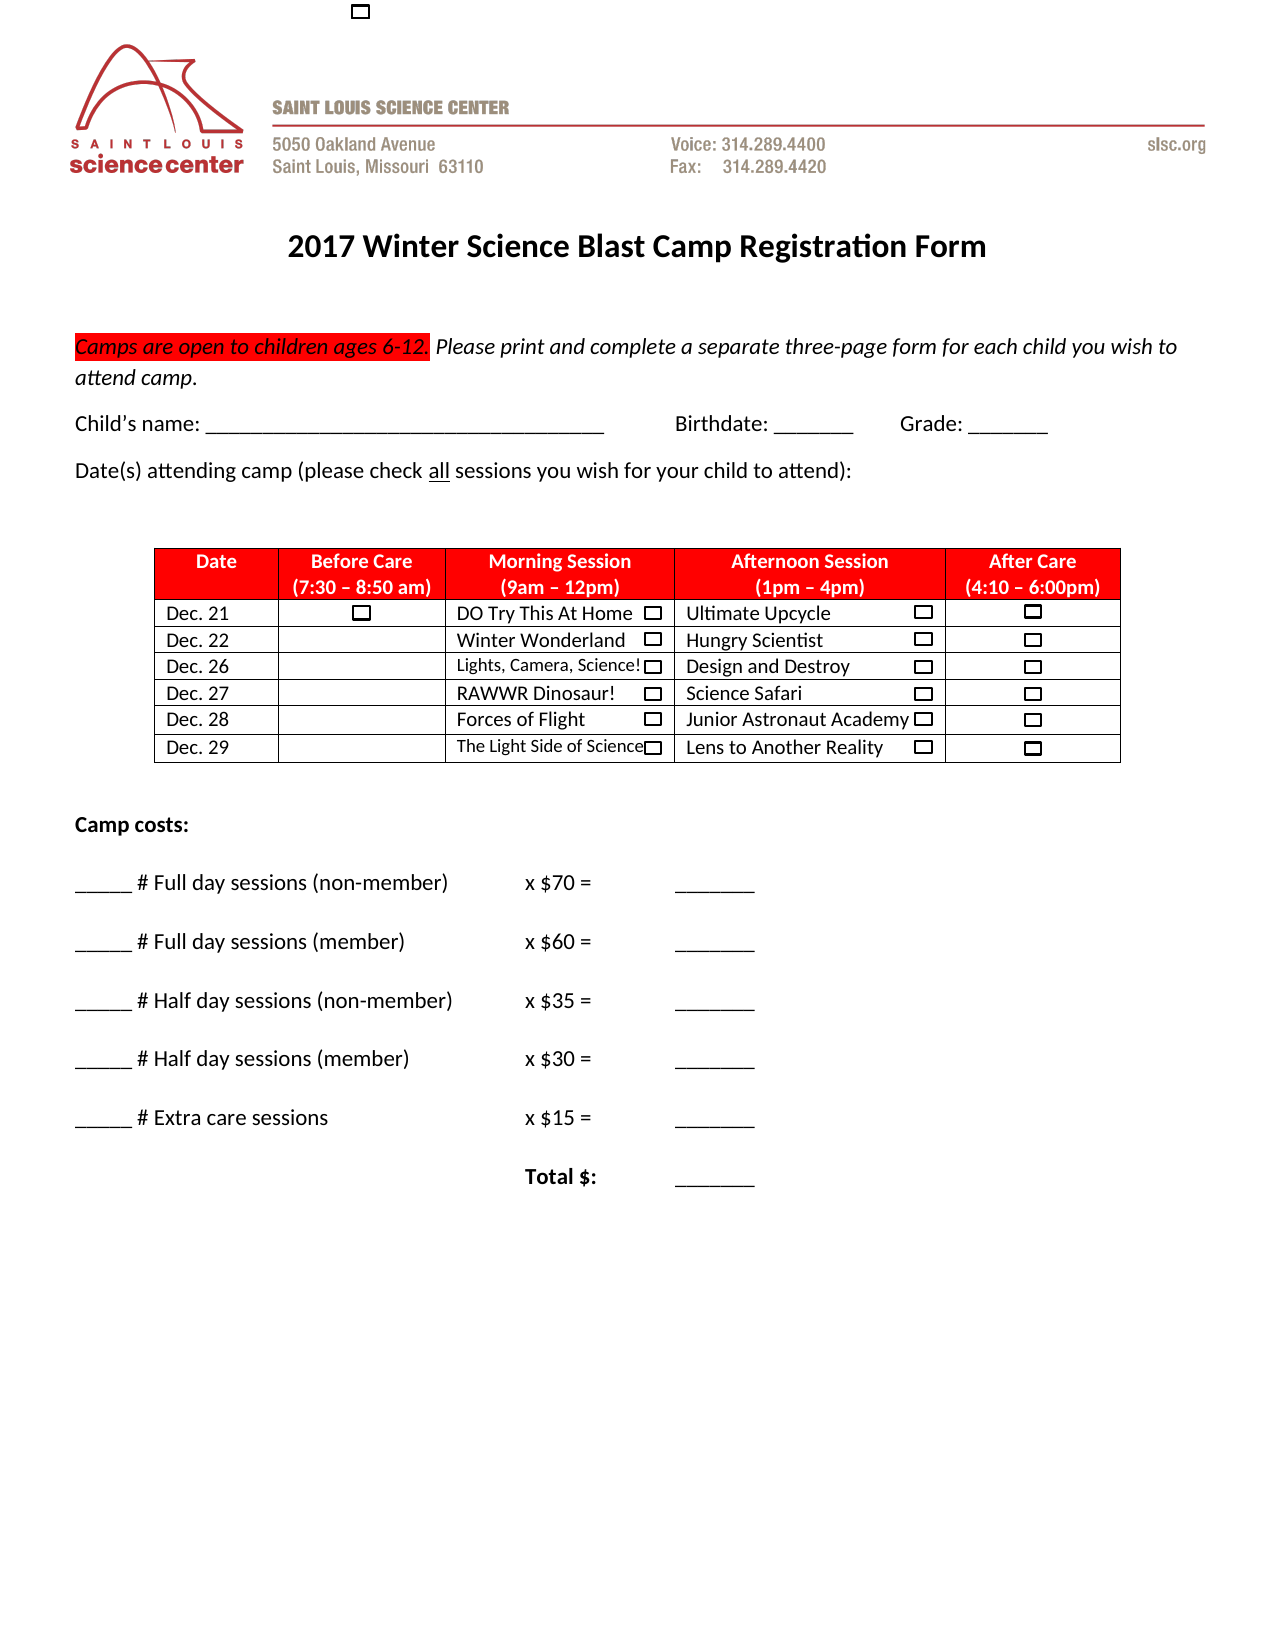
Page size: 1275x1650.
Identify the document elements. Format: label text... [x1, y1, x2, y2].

table_cell Science Safari [675, 680, 945, 705]
table_cell [946, 653, 1120, 679]
table_cell [946, 735, 1120, 762]
table_cell Design and Destroy [675, 653, 945, 679]
table_header Morning Session (9am – 12pm) [446, 549, 674, 599]
table_cell Forces of Flight [446, 706, 674, 733]
text Total $: _______ [525, 1162, 1200, 1190]
table_cell Dec. 28 [155, 706, 278, 733]
table_cell [946, 627, 1120, 652]
table_cell [279, 735, 445, 762]
table_header Before Care (7:30 – 8:50 am) [279, 549, 445, 599]
table_cell Dec. 27 [155, 680, 278, 705]
table_cell [279, 600, 445, 626]
table_cell [279, 627, 445, 652]
table_cell Lights, Camera, Science! [446, 653, 674, 679]
picture [69, 43, 1206, 176]
table_cell [279, 680, 445, 705]
table_cell Dec. 21 [155, 600, 278, 626]
table_cell Ultimate Upcycle [675, 600, 945, 626]
table_cell Lens to Another Reality [675, 735, 945, 762]
text Child’s name: ___________________________________ Birthdate: _______ Grade: _______ [75, 409, 1200, 438]
table_cell [946, 706, 1120, 733]
table_cell Junior Astronaut Academy [675, 706, 945, 733]
text Date(s) attending camp (please check all sessions you wish for your child to attend): [75, 456, 1200, 484]
text _____ # Full day sessions (member) x $60 = _______ [75, 927, 1200, 955]
table_cell Dec. 22 [155, 627, 278, 652]
table_header Afternoon Session (1pm – 4pm) [675, 549, 945, 599]
table_cell Dec. 26 [155, 653, 278, 679]
table_cell [279, 653, 445, 679]
table_cell [279, 706, 445, 733]
text _____ # Full day sessions (non-member) x $70 = _______ [75, 868, 1200, 897]
text _____ # Half day sessions (non-member) x $35 = _______ [75, 986, 1200, 1014]
table_cell Winter Wonderland [446, 627, 674, 652]
text _____ # Half day sessions (member) x $30 = _______ [75, 1044, 1200, 1072]
text Camps are open to children ages 6-12. Please print and complete a separate three-page form for each child you wish to attend camp. [75, 332, 1200, 391]
text Camp costs: [75, 810, 1200, 838]
table_cell Hungry Scientist [675, 627, 945, 652]
table_header Date [155, 549, 278, 599]
table_cell Dec. 29 [155, 735, 278, 762]
table_cell [946, 680, 1120, 705]
text _____ # Extra care sessions x $15 = _______ [75, 1103, 1200, 1131]
table_cell DO Try This At Home [446, 600, 674, 626]
text 2017 Winter Science Blast Camp Registration Form [75, 225, 1200, 266]
table_cell The Light Side of Science [446, 735, 674, 762]
table_cell RAWWR Dinosaur! [446, 680, 674, 705]
table_header After Care (4:10 – 6:00pm) [946, 549, 1120, 599]
table_cell [946, 600, 1120, 626]
